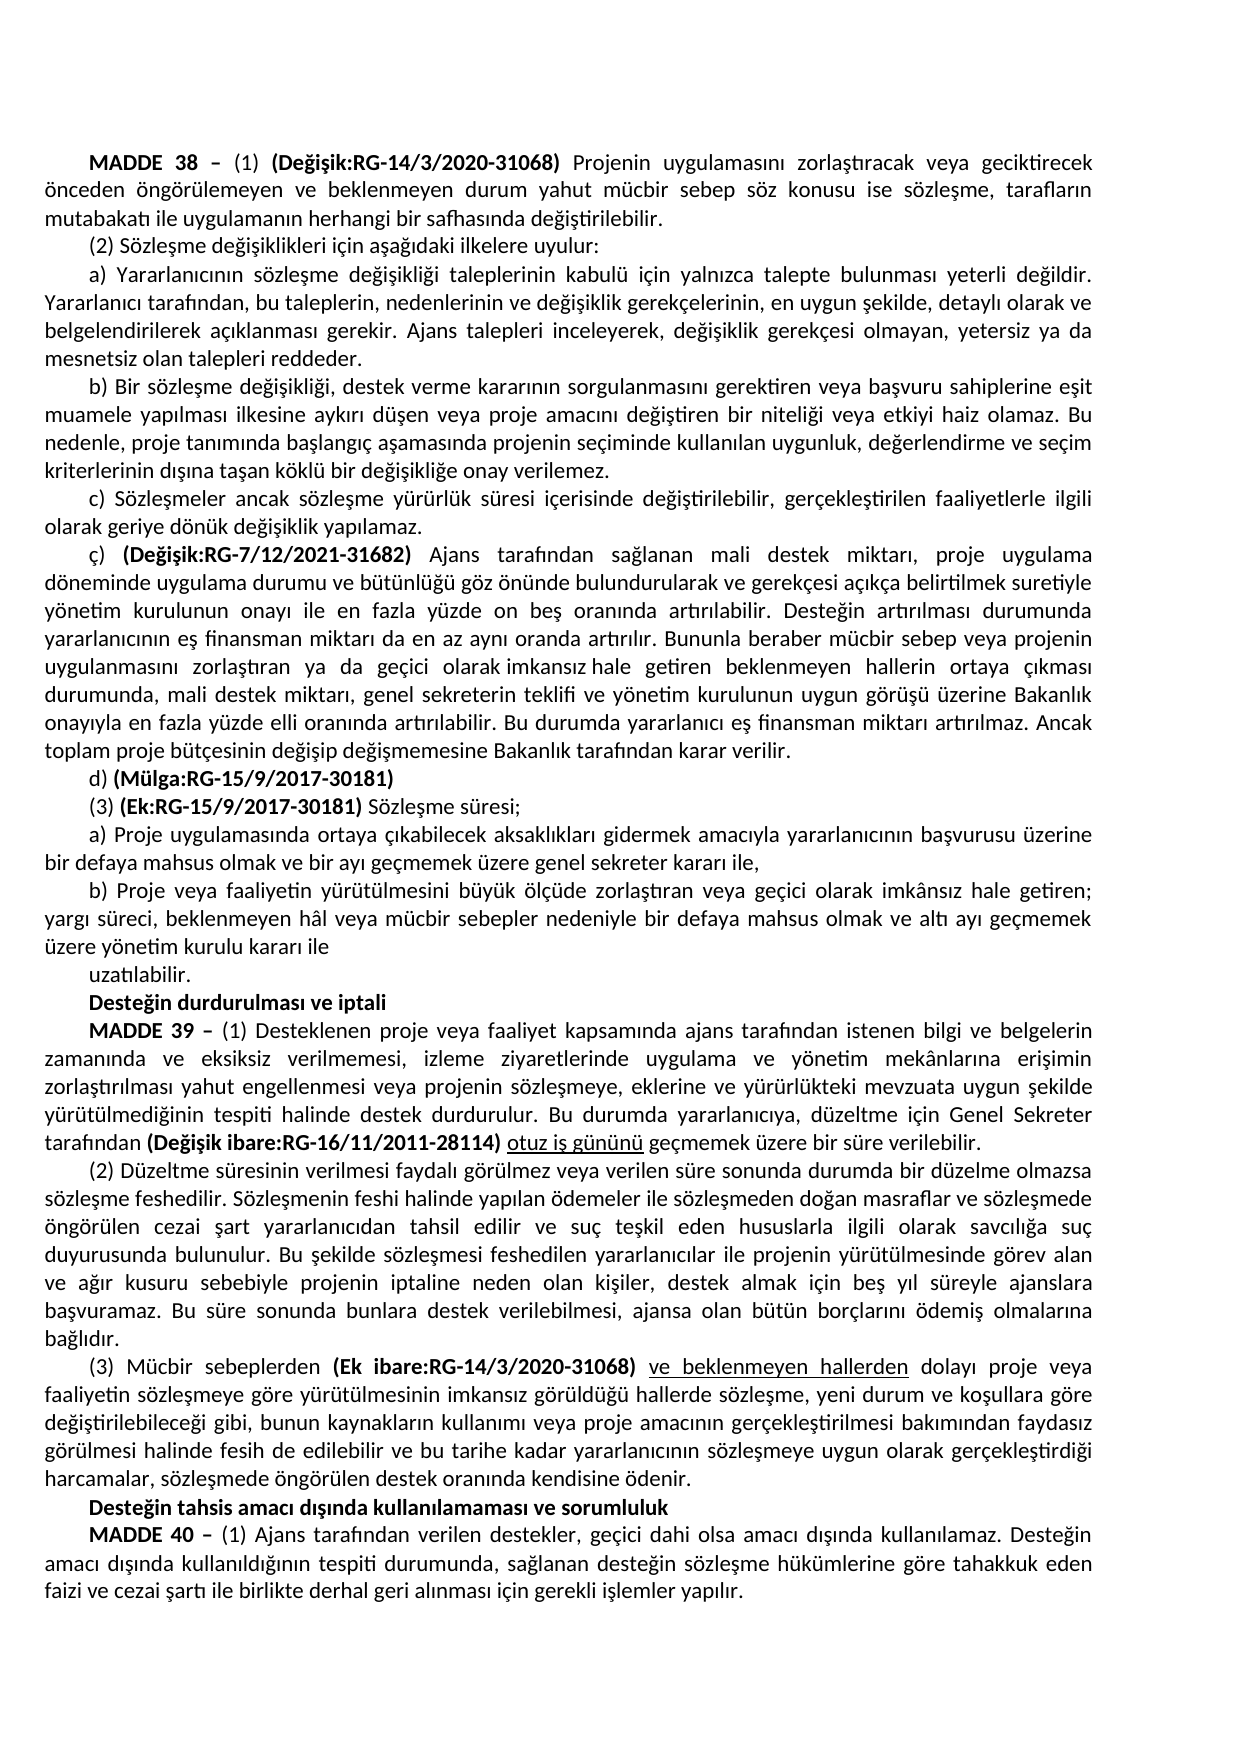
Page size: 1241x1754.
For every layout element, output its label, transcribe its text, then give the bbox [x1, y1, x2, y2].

text MADDE 38 – (1) (Değişik:RG-14/3/2020-31068) Projenin uygulamasını zorlaştıracak veya geciktirecek önceden öngörülemeyen ve beklenmeyen durum yahut mücbir sebep söz konusu ise sözleşme, tarafların mutabakatı ile uygulamanın herhangi bir safhasında değiştirilebilir. [44, 148, 1093, 232]
text ç) (Değişik:RG-7/12/2021-31682) Ajans tarafından sağlanan mali destek miktarı, proje uygulama döneminde uygulama durumu ve bütünlüğü göz önünde bulundurularak ve gerekçesi açıkça belirtilmek suretiyle yönetim kurulunun onayı ile en fazla yüzde on beş oranında artırılabilir. Desteğin artırılması durumunda yararlanıcının eş finansman miktarı da en az aynı oranda artırılır. Bununla beraber mücbir sebep veya projenin uygulanmasını zorlaştıran ya da geçici olarak imkansız hale getiren beklenmeyen hallerin ortaya çıkması durumunda, mali destek miktarı, genel sekreterin teklifi ve yönetim kurulunun uygun görüşü üzerine Bakanlık onayıyla en fazla yüzde elli oranında artırılabilir. Bu durumda yararlanıcı eş finansman miktarı artırılmaz. Ancak toplam proje bütçesinin değişip değişmemesine Bakanlık tarafından karar verilir. [44, 540, 1093, 764]
text Desteğin durdurulması ve iptali [44, 988, 1093, 1016]
text b) Bir sözleşme değişikliği, destek verme kararının sorgulanmasını gerektiren veya başvuru sahiplerine eşit muamele yapılması ilkesine aykırı düşen veya proje amacını değiştiren bir niteliği veya etkiyi haiz olamaz. Bu nedenle, proje tanımında başlangıç aşamasında projenin seçiminde kullanılan uygunluk, değerlendirme ve seçim kriterlerinin dışına taşan köklü bir değişikliğe onay verilemez. [44, 372, 1093, 484]
text a) Yararlanıcının sözleşme değişikliği taleplerinin kabulü için yalnızca talepte bulunması yeterli değildir. Yararlanıcı tarafından, bu taleplerin, nedenlerinin ve değişiklik gerekçelerinin, en uygun şekilde, detaylı olarak ve belgelendirilerek açıklanması gerekir. Ajans talepleri inceleyerek, değişiklik gerekçesi olmayan, yetersiz ya da mesnetsiz olan talepleri reddeder. [44, 260, 1093, 372]
text b) Proje veya faaliyetin yürütülmesini büyük ölçüde zorlaştıran veya geçici olarak imkânsız hale getiren; yargı süreci, beklenmeyen hâl veya mücbir sebepler nedeniyle bir defaya mahsus olmak ve altı ayı geçmemek üzere yönetim kurulu kararı ile [44, 876, 1093, 960]
text c) Sözleşmeler ancak sözleşme yürürlük süresi içerisinde değiştirilebilir, gerçekleştirilen faaliyetlerle ilgili olarak geriye dönük değişiklik yapılamaz. [44, 484, 1093, 540]
text a) Proje uygulamasında ortaya çıkabilecek aksaklıkları gidermek amacıyla yararlanıcının başvurusu üzerine bir defaya mahsus olmak ve bir ayı geçmemek üzere genel sekreter kararı ile, [44, 820, 1093, 876]
text (3) (Ek:RG-15/9/2017-30181) Sözleşme süresi; [44, 792, 1093, 820]
text d) (Mülga:RG-15/9/2017-30181) [44, 764, 1093, 792]
text MADDE 40 – (1) Ajans tarafından verilen destekler, geçici dahi olsa amacı dışında kullanılamaz. Desteğin amacı dışında kullanıldığının tespiti durumunda, sağlanan desteğin sözleşme hükümlerine göre tahakkuk eden faizi ve cezai şartı ile birlikte derhal geri alınması için gerekli işlemler yapılır. [44, 1521, 1093, 1605]
text uzatılabilir. [44, 960, 1093, 988]
text MADDE 39 – (1) Desteklenen proje veya faaliyet kapsamında ajans tarafından istenen bilgi ve belgelerin zamanında ve eksiksiz verilmemesi, izleme ziyaretlerinde uygulama ve yönetim mekânlarına erişimin zorlaştırılması yahut engellenmesi veya projenin sözleşmeye, eklerine ve yürürlükteki mevzuata uygun şekilde yürütülmediğinin tespiti halinde destek durdurulur. Bu durumda yararlanıcıya, düzeltme için Genel Sekreter tarafından (Değişik ibare:RG-16/11/2011-28114) otuz iş gününü geçmemek üzere bir süre verilebilir. [44, 1016, 1093, 1156]
text (2) Düzeltme süresinin verilmesi faydalı görülmez veya verilen süre sonunda durumda bir düzelme olmazsa sözleşme feshedilir. Sözleşmenin feshi halinde yapılan ödemeler ile sözleşmeden doğan masraflar ve sözleşmede öngörülen cezai şart yararlanıcıdan tahsil edilir ve suç teşkil eden hususlarla ilgili olarak savcılığa suç duyurusunda bulunulur. Bu şekilde sözleşmesi feshedilen yararlanıcılar ile projenin yürütülmesinde görev alan ve ağır kusuru sebebiyle projenin iptaline neden olan kişiler, destek almak için beş yıl süreyle ajanslara başvuramaz. Bu süre sonunda bunlara destek verilebilmesi, ajansa olan bütün borçlarını ödemiş olmalarına bağlıdır. [44, 1156, 1093, 1352]
text Desteğin tahsis amacı dışında kullanılamaması ve sorumluluk [44, 1493, 1093, 1521]
text (3) Mücbir sebeplerden (Ek ibare:RG-14/3/2020-31068) ve beklenmeyen hallerden dolayı proje veya faaliyetin sözleşmeye göre yürütülmesinin imkansız görüldüğü hallerde sözleşme, yeni durum ve koşullara göre değiştirilebileceği gibi, bunun kaynakların kullanımı veya proje amacının gerçekleştirilmesi bakımından faydasız görülmesi halinde fesih de edilebilir ve bu tarihe kadar yararlanıcının sözleşmeye uygun olarak gerçekleştirdiği harcamalar, sözleşmede öngörülen destek oranında kendisine ödenir. [44, 1352, 1093, 1493]
text (2) Sözleşme değişiklikleri için aşağıdaki ilkelere uyulur: [44, 232, 1093, 260]
